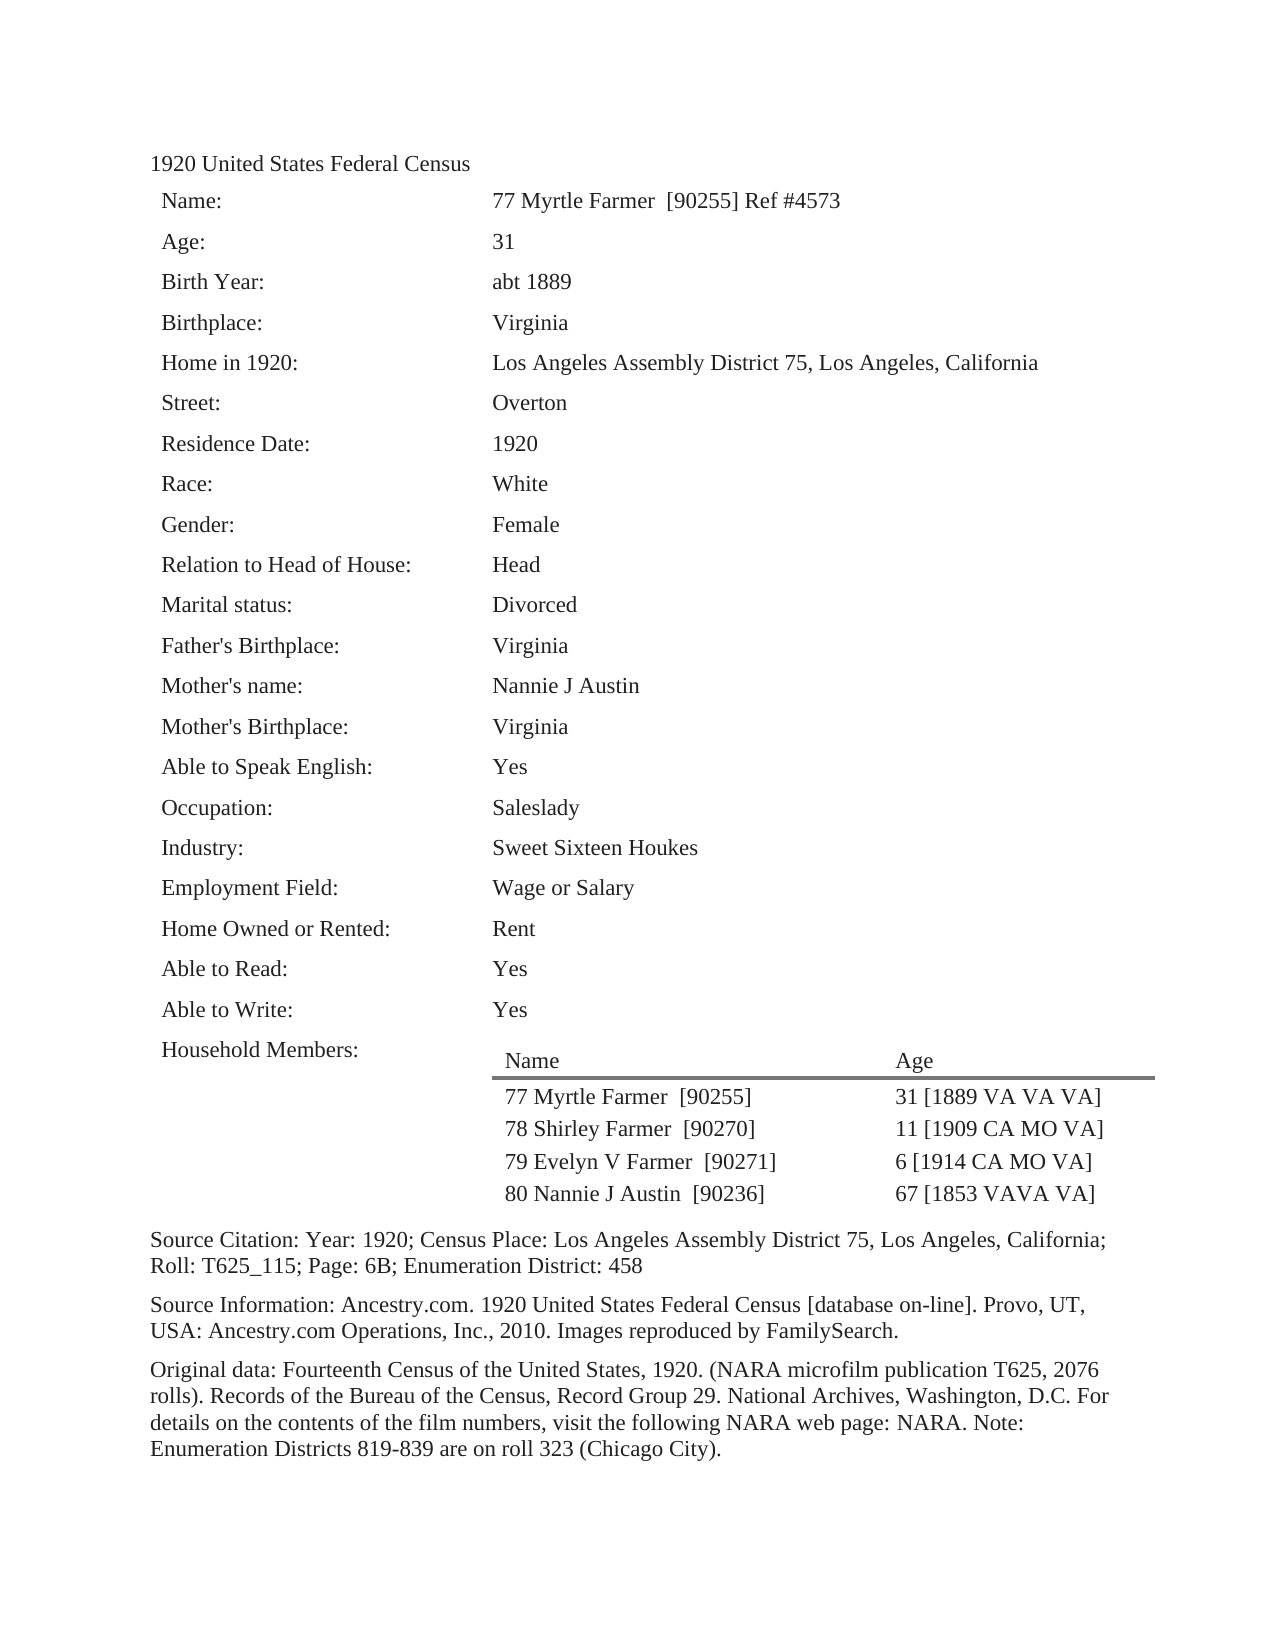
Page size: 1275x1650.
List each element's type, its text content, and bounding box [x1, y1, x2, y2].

table_cell Mother's Birthplace: [149, 702, 479, 742]
table_cell abt 1889 [480, 257, 1191, 298]
table_cell Age: [149, 217, 479, 257]
table_cell Able to Write: [149, 985, 479, 1025]
table_cell Divorced [480, 581, 1191, 621]
table_cell White [480, 459, 1191, 500]
table_cell Home Owned or Rented: [149, 904, 479, 944]
table_cell Overton [480, 379, 1191, 419]
table_cell Nannie J Austin [480, 661, 1191, 702]
table_cell Street: [149, 379, 479, 419]
table_cell Sweet Sixteen Houkes [480, 823, 1191, 863]
table_cell Los Angeles Assembly District 75, Los Angeles, California [480, 338, 1191, 378]
table_cell Relation to Head of House: [149, 540, 479, 581]
table_cell Virginia [480, 702, 1191, 742]
table_cell Birth Year: [149, 257, 479, 298]
table_cell Wage or Salary [480, 864, 1191, 904]
table_cell 1920 [480, 419, 1191, 459]
text 1920 United States Federal Census [150, 150, 1125, 176]
table_cell Occupation: [149, 783, 479, 823]
table_cell Rent [480, 904, 1191, 944]
table_cell Residence Date: [149, 419, 479, 459]
table_cell 31 [480, 217, 1191, 257]
table_cell Yes [480, 742, 1191, 783]
table_cell Able to Read: [149, 944, 479, 985]
table_cell Birthplace: [149, 298, 479, 338]
table_cell Yes [480, 985, 1191, 1025]
table_cell Virginia [480, 621, 1191, 661]
table_cell Father's Birthplace: [149, 621, 479, 661]
table_cell Race: [149, 459, 479, 500]
table_cell Head [480, 540, 1191, 581]
table_cell Gender: [149, 500, 479, 540]
table_cell Employment Field: [149, 864, 479, 904]
table_header Name: [149, 176, 479, 217]
table_header 77 Myrtle Farmer [90255] Ref #4573 [480, 176, 1191, 217]
table_cell Industry: [149, 823, 479, 863]
table_cell Household Members: [149, 1025, 479, 1213]
table_cell Home in 1920: [149, 338, 479, 378]
text Original data: Fourteenth Census of the United States, 1920. (NARA microfilm publication T625, 2076 rolls). Records of the Bureau of the Census, Record Group 29. National Archives, Washington, D.C. For details on the contents of the film numbers, visit the following NARA web page: NARA. Note: Enumeration Districts 819-839 are on roll 323 (Chicago City). [150, 1356, 1125, 1462]
text Source Information: Ancestry.com. 1920 United States Federal Census [database on-line]. Provo, UT, USA: Ancestry.com Operations, Inc., 2010. Images reproduced by FamilySearch. [150, 1291, 1125, 1344]
table_cell Virginia [480, 298, 1191, 338]
text Source Citation: Year: 1920; Census Place: Los Angeles Assembly District 75, Los Angeles, California; Roll: T625_115; Page: 6B; Enumeration District: 458 [150, 1226, 1125, 1278]
table_cell Female [480, 500, 1191, 540]
table_cell Able to Speak English: [149, 742, 479, 783]
table_cell [480, 1025, 1191, 1213]
table_cell Mother's name: [149, 661, 479, 702]
table_cell Saleslady [480, 783, 1191, 823]
table_cell Marital status: [149, 581, 479, 621]
table_cell Yes [480, 944, 1191, 985]
